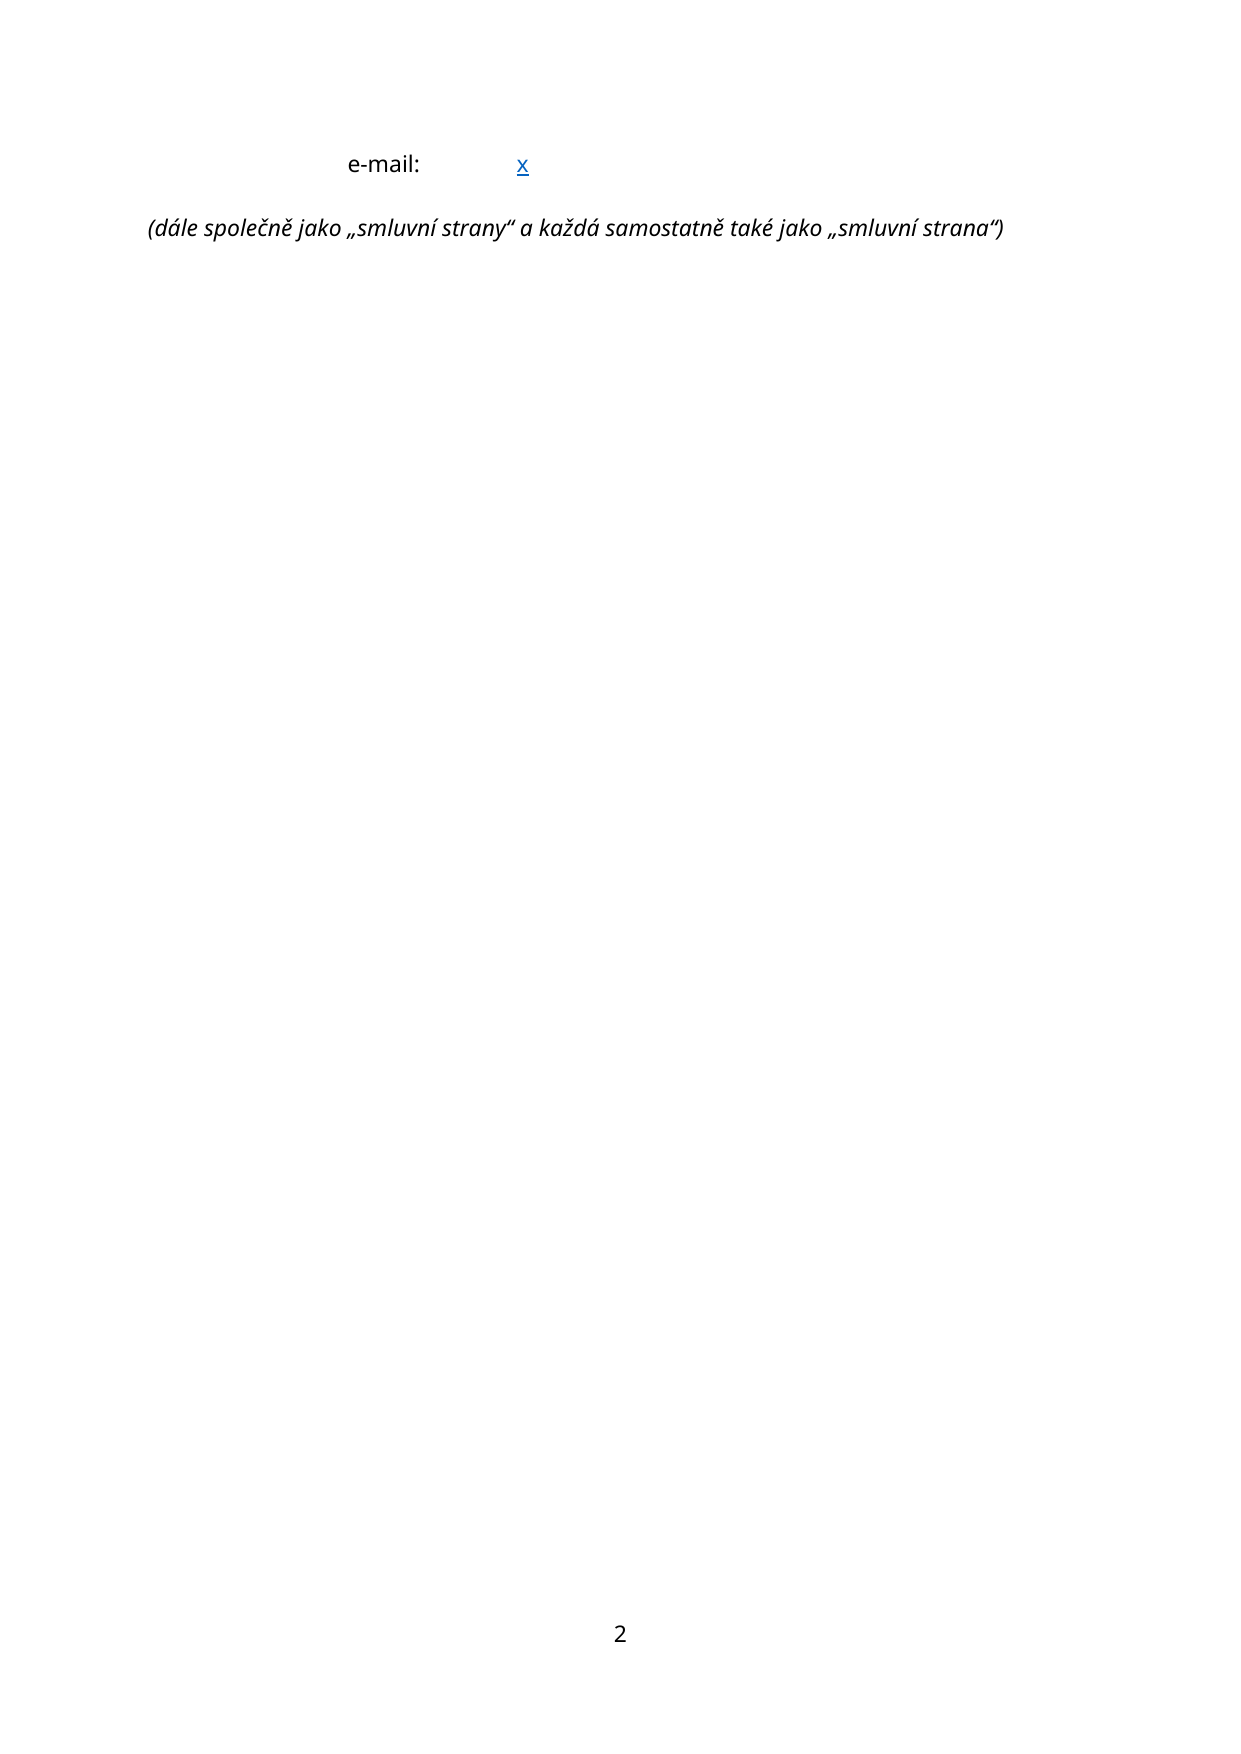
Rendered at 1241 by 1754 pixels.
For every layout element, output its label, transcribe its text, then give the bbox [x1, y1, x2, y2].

text (dále společně jako „smluvní strany“ a každá samostatně také jako „smluvní strana“) [148, 212, 1093, 243]
text e-mail: x [347, 148, 1093, 179]
